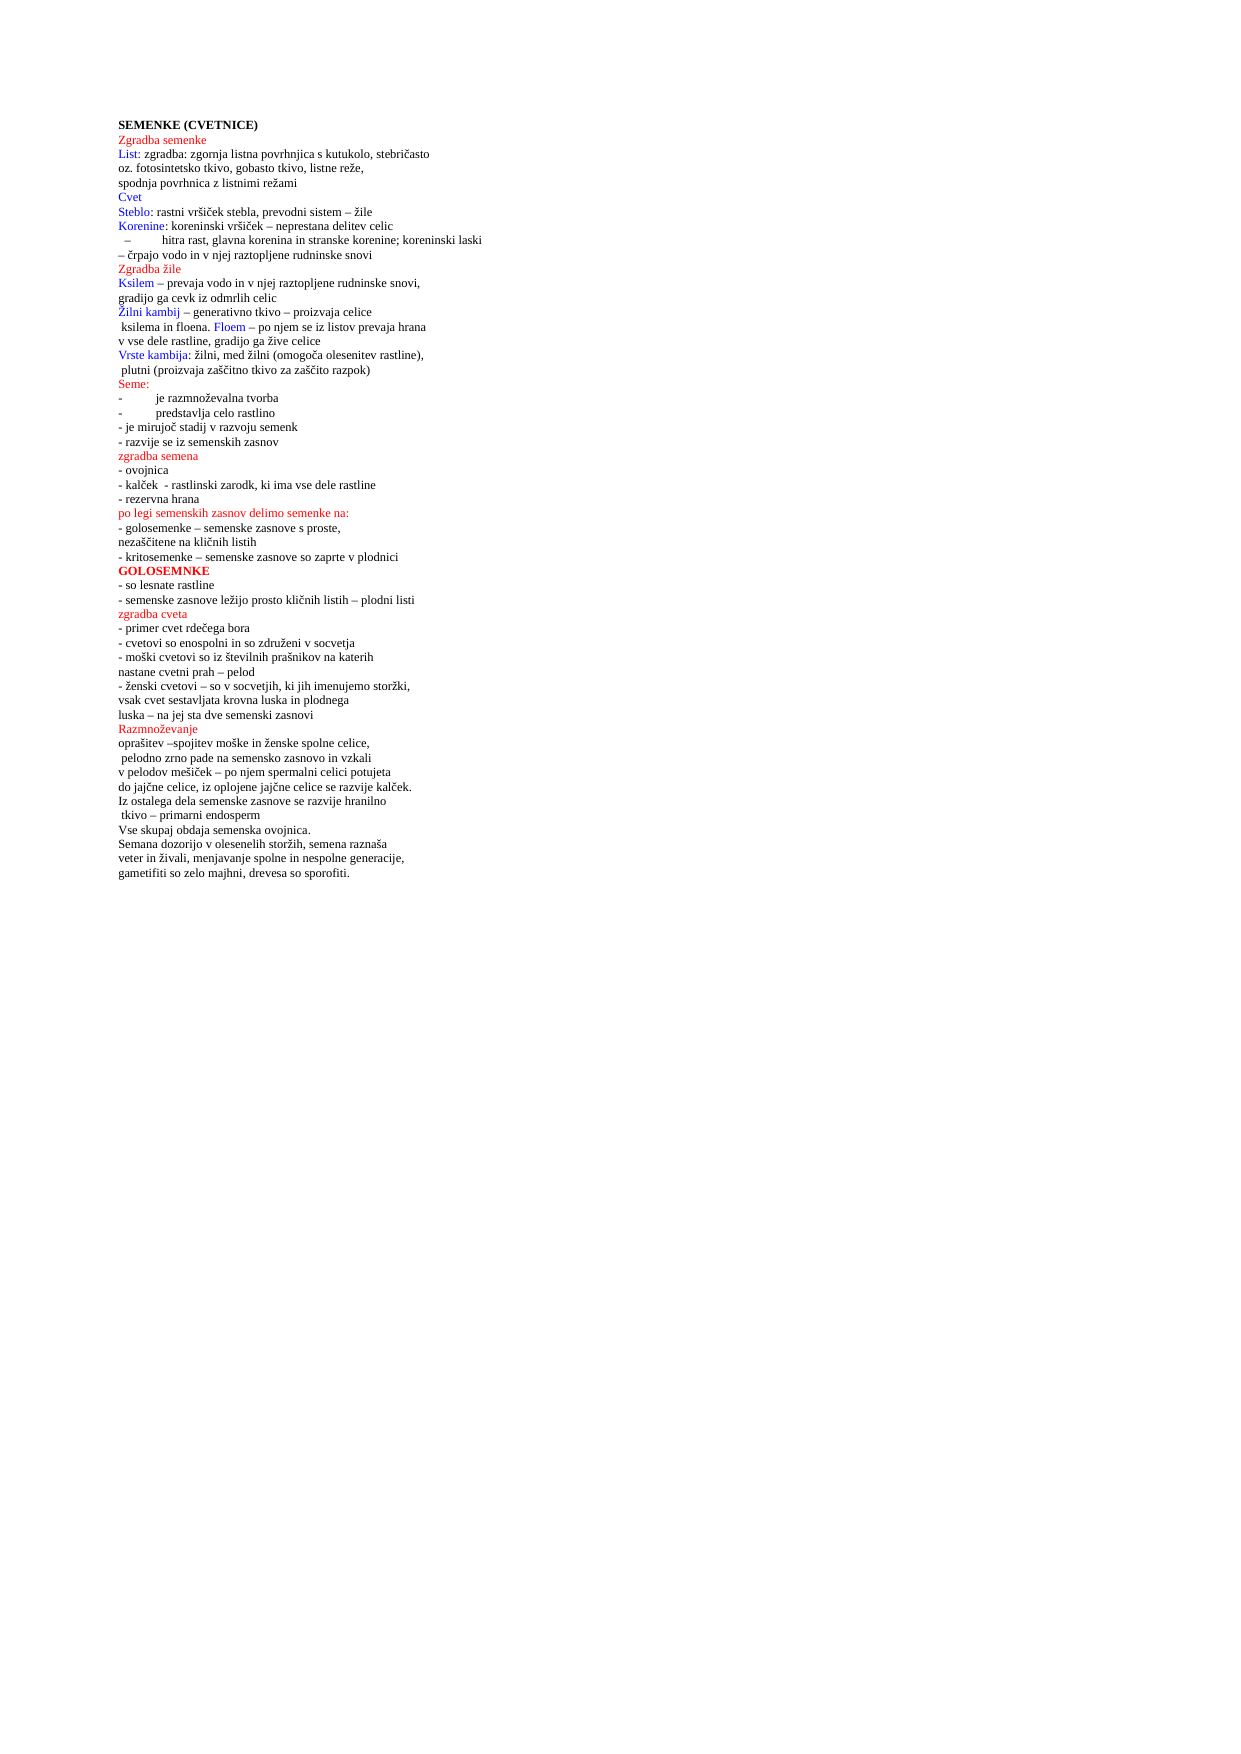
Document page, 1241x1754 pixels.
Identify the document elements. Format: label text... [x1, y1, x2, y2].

text Ksilem – prevaja vodo in v njej raztopljene rudninske snovi, [118, 276, 1122, 291]
text - primer cvet rdečega bora [118, 621, 1122, 636]
text do jajčne celice, iz oplojene jajčne celice se razvije kalček. [118, 779, 1122, 794]
text pelodno zrno pade na semensko zasnovo in vzkali [118, 751, 1122, 765]
text zgradba semena [118, 449, 1122, 463]
text Seme: [118, 377, 1122, 391]
text - kalček - rastlinski zarodk, ki ima vse dele rastline [118, 477, 1122, 492]
text Steblo: rastni vršiček stebla, prevodni sistem – žile [118, 204, 1122, 219]
text v vse dele rastline, gradijo ga žive celice [118, 334, 1122, 348]
text GOLOSEMNKE [118, 564, 1122, 578]
text Vse skupaj obdaja semenska ovojnica. [118, 822, 1122, 837]
text - kritosemenke – semenske zasnove so zaprte v plodnici [118, 549, 1122, 564]
text - so lesnate rastline [118, 578, 1122, 592]
text – črpajo vodo in v njej raztopljene rudninske snovi [118, 247, 1122, 262]
text Zgradba žile [118, 262, 1122, 276]
text - ovojnica [118, 463, 1122, 477]
text - razvije se iz semenskih zasnov [118, 434, 1122, 449]
text vsak cvet sestavljata krovna luska in plodnega [118, 693, 1122, 707]
text Semana dozorijo v olesenelih storžih, semena raznaša [118, 837, 1122, 851]
text - ženski cvetovi – so v socvetjih, ki jih imenujemo storžki, [118, 679, 1122, 693]
text veter in živali, menjavanje spolne in nespolne generacije, [118, 851, 1122, 866]
text spodnja povrhnica z listnimi režami [118, 176, 1122, 190]
text zgradba cveta [118, 607, 1122, 621]
text oprašitev –spojitev moške in ženske spolne celice, [118, 736, 1122, 751]
text - cvetovi so enospolni in so združeni v socvetja [118, 636, 1122, 650]
text - moški cvetovi so iz številnih prašnikov na katerih [118, 650, 1122, 664]
text Zgradba semenke [118, 132, 1122, 147]
text oz. fotosintetsko tkivo, gobasto tkivo, listne reže, [118, 161, 1122, 176]
text plutni (proizvaja zaščitno tkivo za zaščito razpok) [118, 362, 1122, 377]
text tkivo – primarni endosperm [118, 808, 1122, 822]
text Žilni kambij – generativno tkivo – proizvaja celice [118, 305, 1122, 319]
text Razmnoževanje [118, 722, 1122, 736]
text SEMENKE (CVETNICE) [118, 118, 1122, 132]
text nastane cvetni prah – pelod [118, 664, 1122, 679]
text gametifiti so zelo majhni, drevesa so sporofiti. [118, 866, 1122, 880]
text nezaščitene na kličnih listih [118, 535, 1122, 549]
text - je mirujoč stadij v razvoju semenk [118, 420, 1122, 434]
text List: zgradba: zgornja listna povrhnjica s kutukolo, stebričasto [118, 147, 1122, 161]
text - semenske zasnove ležijo prosto kličnih listih – plodni listi [118, 592, 1122, 607]
list predstavlja celo rastlino [118, 406, 1122, 420]
text gradijo ga cevk iz odmrlih celic [118, 291, 1122, 305]
text Korenine: koreninski vršiček – neprestana delitev celic [118, 219, 1122, 233]
text Cvet [118, 190, 1122, 204]
text Iz ostalega dela semenske zasnove se razvije hranilno [118, 794, 1122, 808]
text po legi semenskih zasnov delimo semenke na: [118, 506, 1122, 521]
text ksilema in floena. Floem – po njem se iz listov prevaja hrana [118, 319, 1122, 334]
text v pelodov mešiček – po njem spermalni celici potujeta [118, 765, 1122, 779]
text - rezervna hrana [118, 492, 1122, 506]
list je razmnoževalna tvorba [118, 391, 1122, 406]
text - golosemenke – semenske zasnove s proste, [118, 521, 1122, 535]
text luska – na jej sta dve semenski zasnovi [118, 707, 1122, 722]
list hitra rast, glavna korenina in stranske korenine; koreninski laski [124, 233, 1122, 247]
text Vrste kambija: žilni, med žilni (omogoča olesenitev rastline), [118, 348, 1122, 362]
